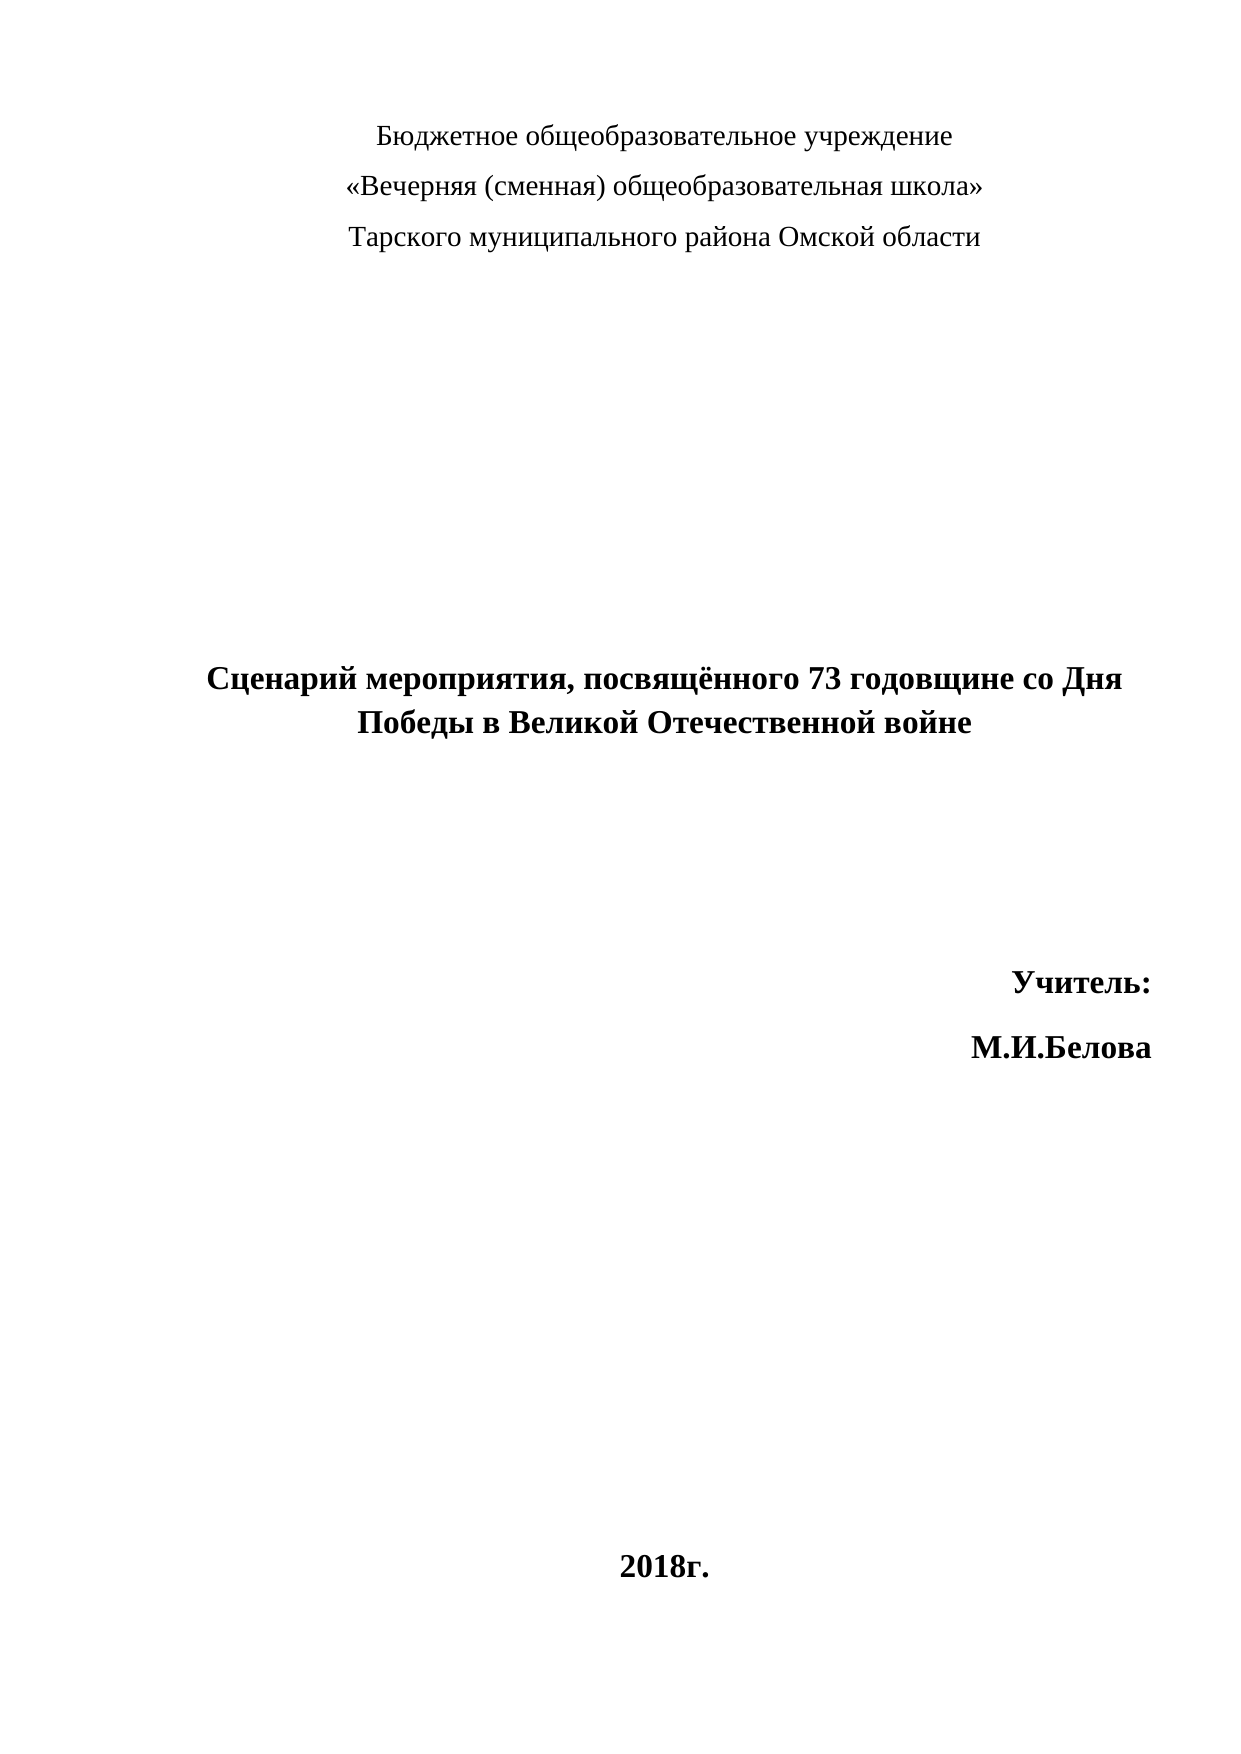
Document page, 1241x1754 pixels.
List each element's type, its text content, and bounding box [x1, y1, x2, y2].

text Сценарий мероприятия, посвящённого 73 годовщине со Дня Победы в Великой Отечественной войне [177, 658, 1152, 741]
text «Вечерняя (сменная) общеобразовательная школа» [177, 168, 1152, 202]
text Тарского муниципального района Омской области [177, 219, 1152, 252]
text Бюджетное общеобразовательное учреждение [177, 118, 1152, 152]
text 2018г. [177, 1546, 1152, 1584]
text М.И.Белова [177, 1027, 1152, 1065]
text Учитель: [177, 962, 1152, 1000]
